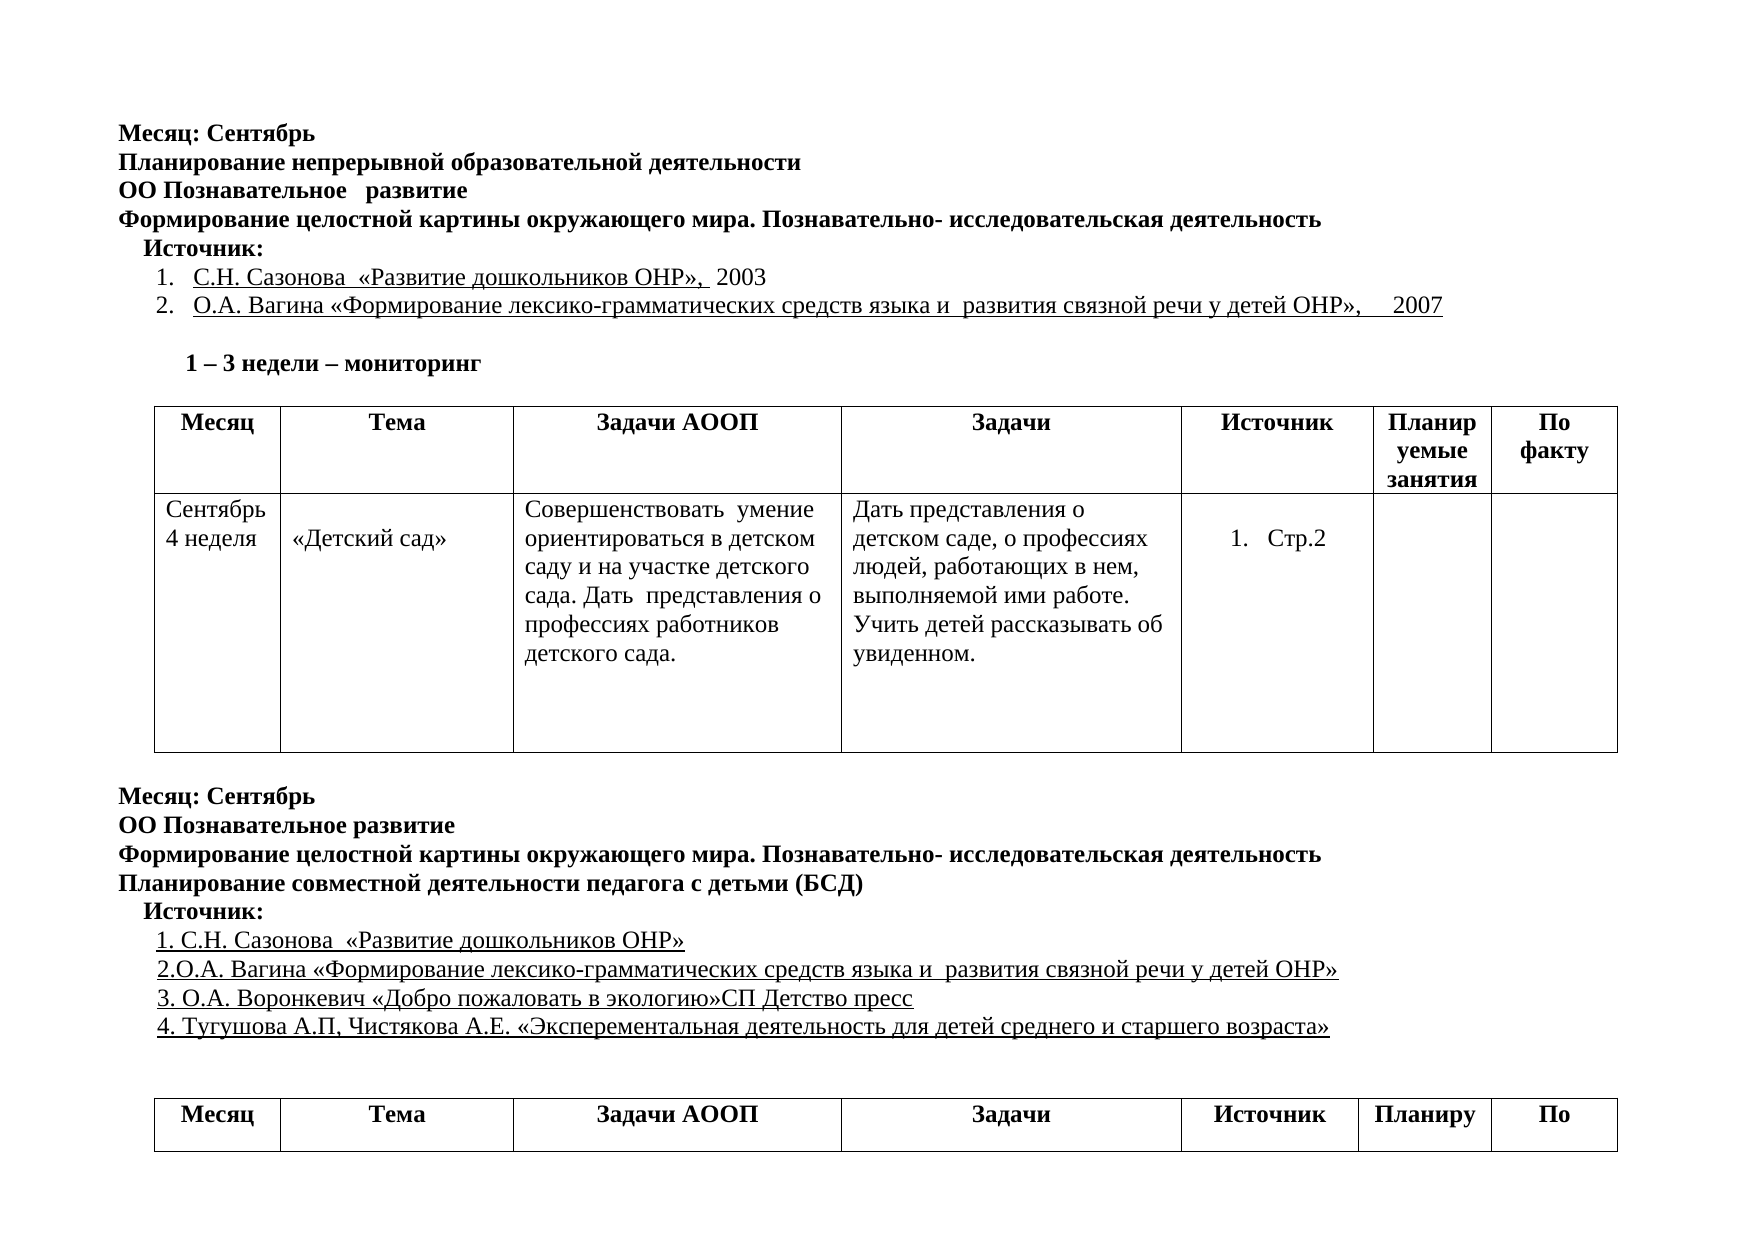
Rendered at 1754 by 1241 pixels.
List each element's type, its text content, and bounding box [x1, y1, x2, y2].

text ОО Познавательное развитие [118, 810, 1636, 839]
table_header Задачи АООП [514, 1099, 841, 1151]
text Месяц: Сентябрь [118, 781, 1636, 810]
text 1 – 3 недели – мониторинг [156, 348, 1619, 377]
table_header Тема [281, 407, 513, 493]
text ОО Познавательное развитие [118, 176, 1636, 204]
table_header Планируемые занятия [1359, 1099, 1491, 1151]
table_header Задачи АООП [514, 407, 841, 493]
table_header Источник [1182, 1099, 1358, 1151]
table_header Месяц [155, 407, 280, 493]
table_header Задачи [842, 407, 1181, 493]
text Источник: [118, 896, 1636, 925]
table_cell Стр.2 [1182, 494, 1373, 752]
table_header Месяц [155, 1099, 280, 1151]
table_cell Дать представления о детском саде, о профессиях людей, работающих в нем, выполняемой ими работе. Учить детей рассказывать об увиденном. [842, 494, 1181, 752]
table_header По факту [1492, 407, 1617, 493]
text Формирование целостной картины окружающего мира. Познавательно- исследовательская деятельность [118, 839, 1636, 868]
text Источник: [118, 233, 1636, 262]
table_header Планируемые занятия [1374, 407, 1491, 493]
text Месяц: Сентябрь [118, 118, 1636, 147]
table_cell [1374, 494, 1491, 752]
list 4. Тугушова А.П, Чистякова А.Е. «Эксперементальная деятельность для детей среднего и старшего возраста» [157, 1011, 1668, 1040]
table_header Тема [281, 1099, 513, 1151]
list 2.О.А. Вагина «Формирование лексико-грамматических средств языка и развития связной речи у детей ОНР» [157, 954, 1668, 983]
text Планирование непрерывной образовательной деятельности [118, 147, 1636, 176]
table_cell «Детский сад» [281, 494, 513, 752]
table_cell Сентябрь 4 неделя [155, 494, 280, 752]
table_header Задачи [842, 1099, 1181, 1151]
table_header Источник [1182, 407, 1373, 493]
table_cell [1492, 494, 1617, 752]
list О.А. Вагина «Формирование лексико-грамматических средств языка и развития связной речи у детей ОНР», 2007 [156, 291, 1668, 319]
list С.Н. Сазонова «Развитие дошкольников ОНР», 2003 [156, 262, 1636, 291]
table_header По факту [1492, 1099, 1617, 1151]
table_cell Совершенствовать умение ориентироваться в детском саду и на участке детского сада. Дать представления о профессиях работников детского сада. [514, 494, 841, 752]
list 3. О.А. Воронкевич «Добро пожаловать в экологию»СП Детство пресс [157, 983, 1668, 1011]
text 1. С.Н. Сазонова «Развитие дошкольников ОНР» [156, 925, 1619, 954]
text Формирование целостной картины окружающего мира. Познавательно- исследовательская деятельность [118, 204, 1636, 233]
text Планирование совместной деятельности педагога с детьми (БСД) [118, 868, 1636, 896]
